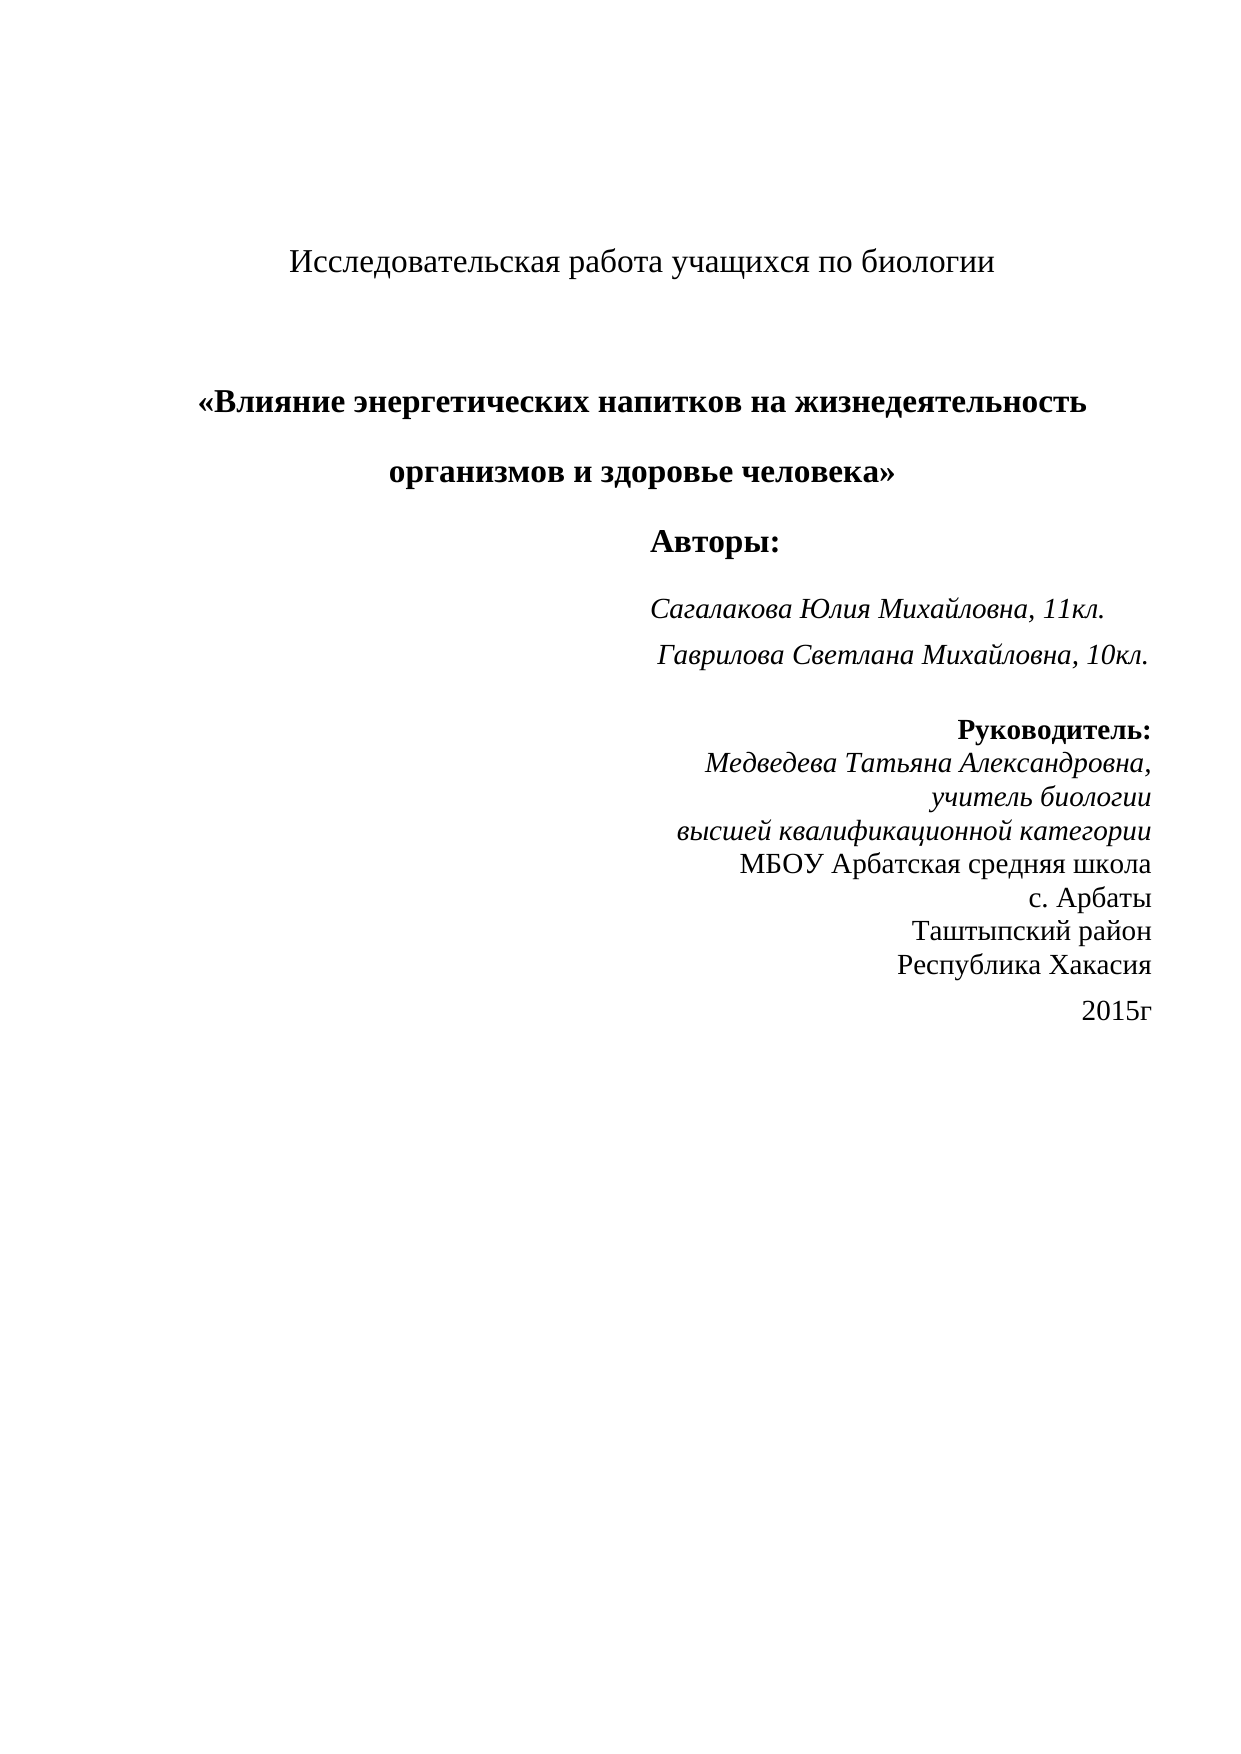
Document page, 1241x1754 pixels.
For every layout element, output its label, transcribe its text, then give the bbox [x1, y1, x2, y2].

text Медведева Татьяна Александровна, [133, 746, 1152, 779]
text «Влияние энергетических напитков на жизнедеятельность [133, 381, 1152, 419]
text Гаврилова Светлана Михайловна, 10кл. [133, 637, 1152, 671]
text 2015г [133, 993, 1152, 1026]
text МБОУ Арбатская средняя школа [133, 846, 1152, 880]
text Сагалакова Юлия Михайловна, 11кл. [133, 591, 1152, 625]
text высшей квалификационной категории [133, 813, 1152, 846]
text Республика Хакасия [133, 947, 1152, 980]
text Исследовательская работа учащихся по биологии [133, 241, 1152, 279]
text организмов и здоровье человека» [133, 451, 1152, 489]
text Руководитель: [133, 712, 1152, 746]
text Таштыпский район [133, 913, 1152, 947]
text учитель биологии [133, 779, 1152, 813]
text Авторы: [133, 521, 1152, 559]
text с. Арбаты [133, 880, 1152, 913]
